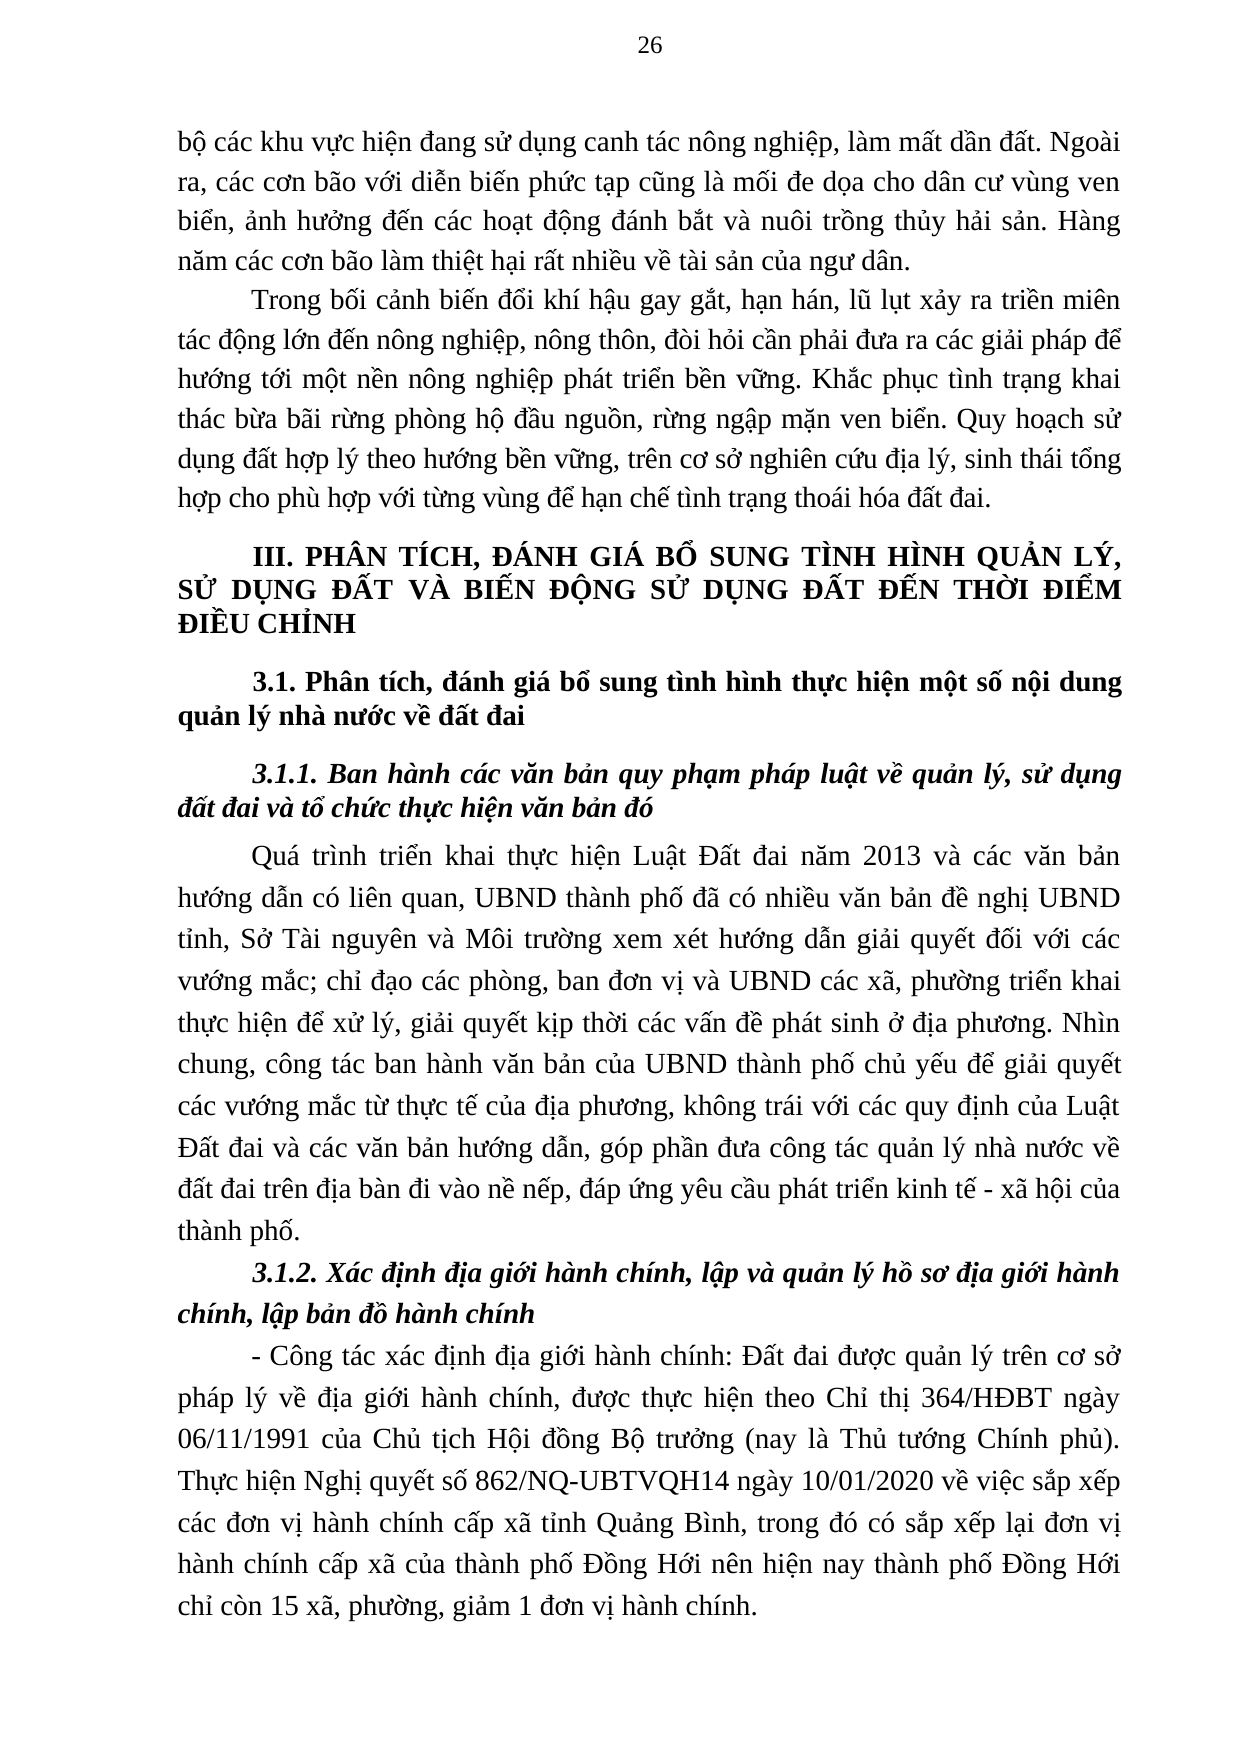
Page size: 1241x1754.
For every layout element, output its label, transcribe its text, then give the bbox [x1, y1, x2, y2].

subtitle 3.1.1. Ban hành các văn bản quy phạm pháp luật về quản lý, sử dụng đất đai và tổ chức thực hiện văn bản đó [177, 757, 1122, 824]
text Trong bối cảnh biến đổi khí hậu gay gắt, hạn hán, lũ lụt xảy ra triền miên tác động lớn đến nông nghiệp, nông thôn, đòi hỏi cần phải đưa ra các giải pháp để hướng tới một nền nông nghiệp phát triển bền vững. Khắc phục tình trạng khai thác bừa bãi rừng phòng hộ đầu nguồn, rừng ngập mặn ven biển. Quy hoạch sử dụng đất hợp lý theo hướng bền vững, trên cơ sở nghiên cứu địa lý, sinh thái tổng hợp cho phù hợp với từng vùng để hạn chế tình trạng thoái hóa đất đai. [177, 276, 1122, 514]
text - Công tác xác định địa giới hành chính: Đất đai được quản lý trên cơ sở pháp lý về địa giới hành chính, được thực hiện theo Chỉ thị 364/HĐBT ngày 06/11/1991 của Chủ tịch Hội đồng Bộ trưởng (nay là Thủ tướng Chính phủ). Thực hiện Nghị quyết số 862/NQ-UBTVQH14 ngày 10/01/2020 về việc sắp xếp các đơn vị hành chính cấp xã tỉnh Quảng Bình, trong đó có sắp xếp lại đơn vị hành chính cấp xã của thành phố Đồng Hới nên hiện nay thành phố Đồng Hới chỉ còn 15 xã, phường, giảm 1 đơn vị hành chính. [177, 1330, 1122, 1622]
subtitle III. PHÂN TÍCH, ĐÁNH GIÁ BỔ SUNG TÌNH HÌNH QUẢN LÝ, SỬ DỤNG ĐẤT VÀ BIẾN ĐỘNG SỬ DỤNG ĐẤT ĐẾN THỜI ĐIỂM ĐIỀU CHỈNH [177, 539, 1122, 639]
text 3.1.2. Xác định địa giới hành chính, lập và quản lý hồ sơ địa giới hành chính, lập bản đồ hành chính [177, 1247, 1122, 1330]
subtitle 3.1. Phân tích, đánh giá bổ sung tình hình thực hiện một số nội dung quản lý nhà nước về đất đai [177, 664, 1122, 732]
text Quá trình triển khai thực hiện Luật Đất đai năm 2013 và các văn bản hướng dẫn có liên quan, UBND thành phố đã có nhiều văn bản đề nghị UBND tỉnh, Sở Tài nguyên và Môi trường xem xét hướng dẫn giải quyết đối với các vướng mắc; chỉ đạo các phòng, ban đơn vị và UBND các xã, phường triển khai thực hiện để xử lý, giải quyết kịp thời các vấn đề phát sinh ở địa phương. Nhìn chung, công tác ban hành văn bản của UBND thành phố chủ yếu để giải quyết các vướng mắc từ thực tế của địa phương, không trái với các quy định của Luật Đất đai và các văn bản hướng dẫn, góp phần đưa công tác quản lý nhà nước về đất đai trên địa bàn đi vào nề nếp, đáp ứng yêu cầu phát triển kinh tế - xã hội của thành phố. [177, 830, 1122, 1247]
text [177, 118, 1122, 276]
